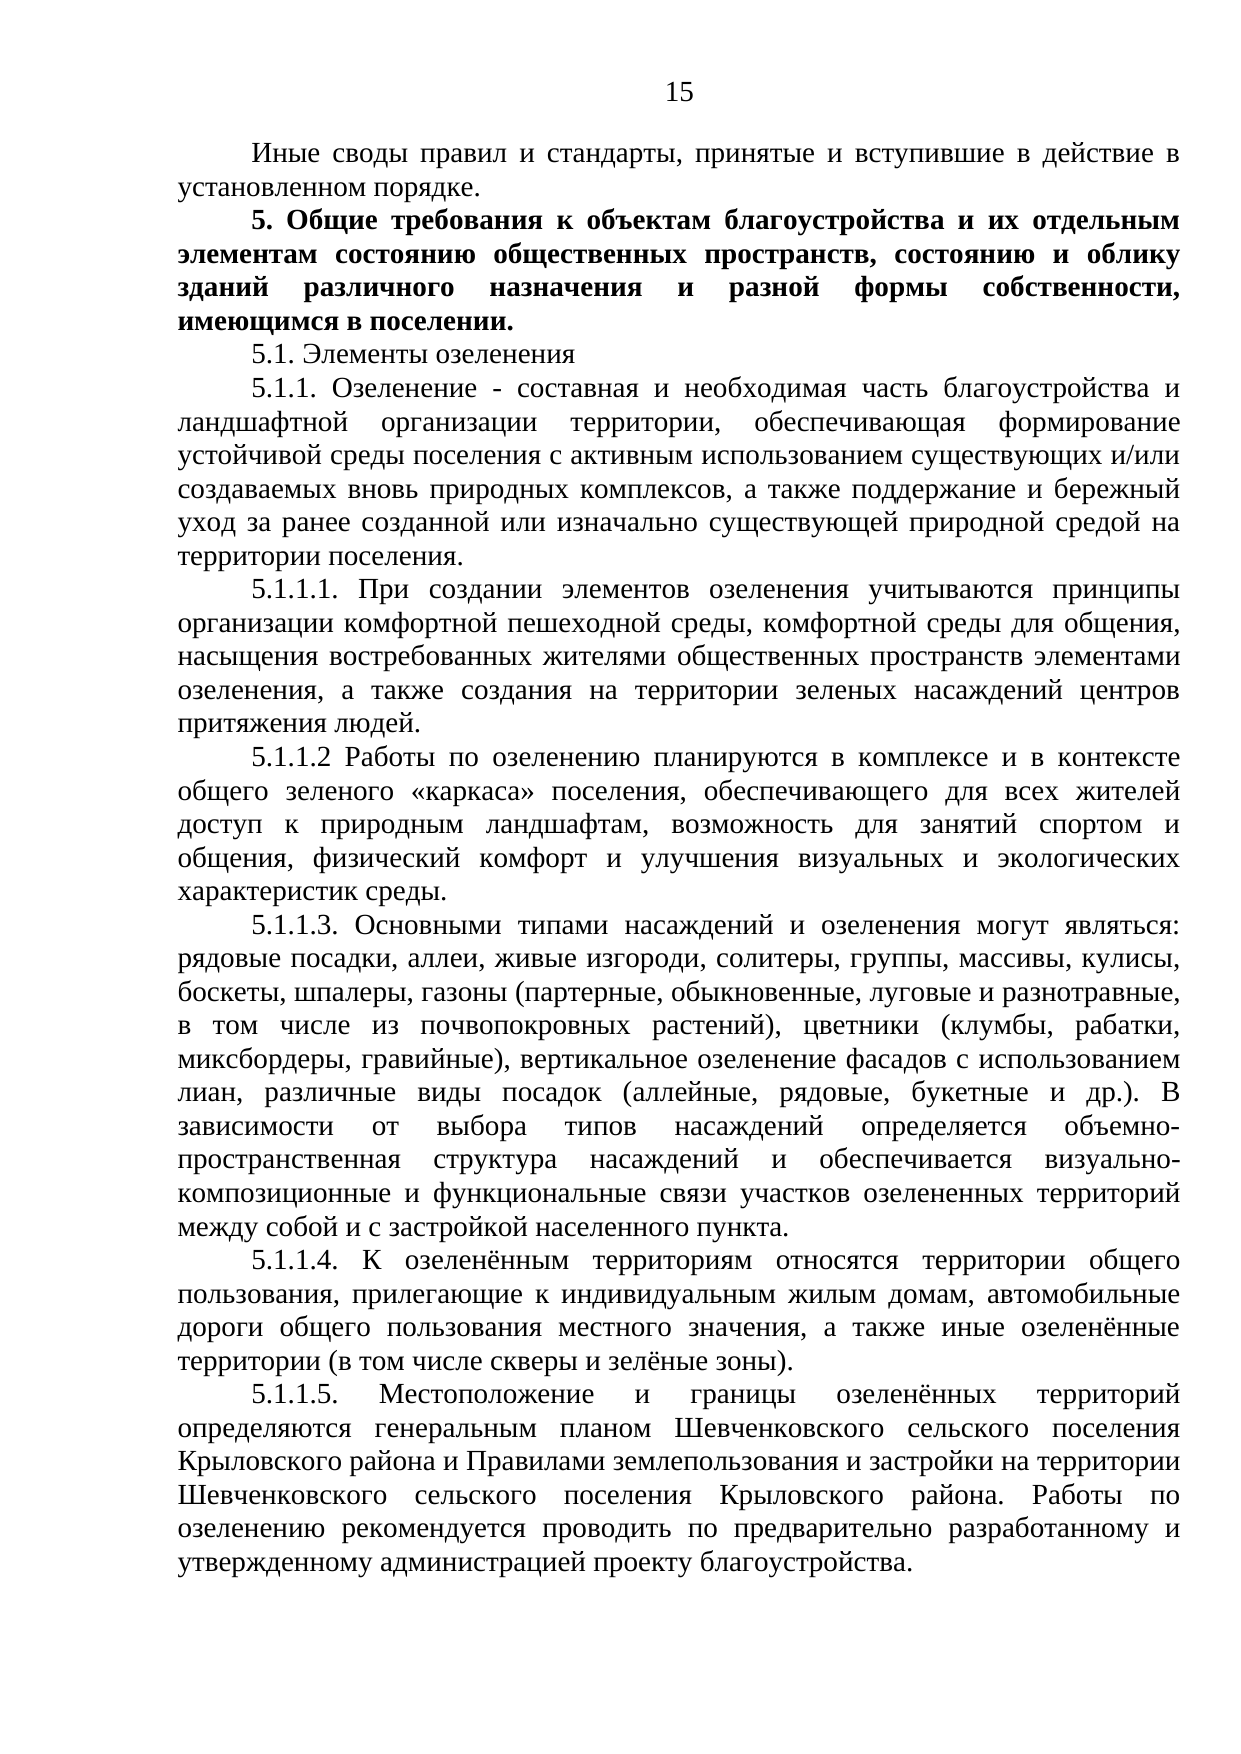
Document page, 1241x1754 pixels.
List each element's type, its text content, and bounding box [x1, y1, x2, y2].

text Иные своды правил и стандарты, принятые и вступившие в действие в установленном порядке. [177, 135, 1181, 202]
text 5.1.1. Озеленение - составная и необходимая часть благоустройства и ландшафтной организации территории, обеспечивающая формирование устойчивой среды поселения с активным использованием существующих и/или создаваемых вновь природных комплексов, а также поддержание и бережный уход за ранее созданной или изначально существующей природной средой на территории поселения. [177, 370, 1181, 571]
text 5.1.1.1. При создании элементов озеленения учитываются принципы организации комфортной пешеходной среды, комфортной среды для общения, насыщения востребованных жителями общественных пространств элементами озеленения, а также создания на территории зеленых насаждений центров притяжения людей. [177, 571, 1181, 739]
text 5.1.1.5. Местоположение и границы озеленённых территорий определяются генеральным планом Шевченковского сельского поселения Крыловского района и Правилами землепользования и застройки на территории Шевченковского сельского поселения Крыловского района. Работы по озеленению рекомендуется проводить по предварительно разработанному и утвержденному администрацией проекту благоустройства. [177, 1376, 1181, 1578]
text 5. Общие требования к объектам благоустройства и их отдельным элементам состоянию общественных пространств, состоянию и облику зданий различного назначения и разной формы собственности, имеющимся в поселении. [177, 202, 1181, 337]
text 5.1.1.3. Основными типами насаждений и озеленения могут являться: рядовые посадки, аллеи, живые изгороди, солитеры, группы, массивы, кулисы, боскеты, шпалеры, газоны (партерные, обыкновенные, луговые и разнотравные, в том числе из почвопокровных растений), цветники (клумбы, рабатки, миксбордеры, гравийные), вертикальное озеленение фасадов с использованием лиан, различные виды посадок (аллейные, рядовые, букетные и др.). В зависимости от выбора типов насаждений определяется объемно-пространственная структура насаждений и обеспечивается визуально-композиционные и функциональные связи участков озелененных территорий между собой и с застройкой населенного пункта. [177, 907, 1181, 1242]
text 5.1.1.2 Работы по озеленению планируются в комплексе и в контексте общего зеленого «каркаса» поселения, обеспечивающего для всех жителей доступ к природным ландшафтам, возможность для занятий спортом и общения, физический комфорт и улучшения визуальных и экологических характеристик среды. [177, 739, 1181, 907]
text 5.1.1.4. К озеленённым территориям относятся территории общего пользования, прилегающие к индивидуальным жилым домам, автомобильные дороги общего пользования местного значения, а также иные озеленённые территории (в том числе скверы и зелёные зоны). [177, 1242, 1181, 1376]
text 5.1. Элементы озеленения [177, 337, 1181, 370]
